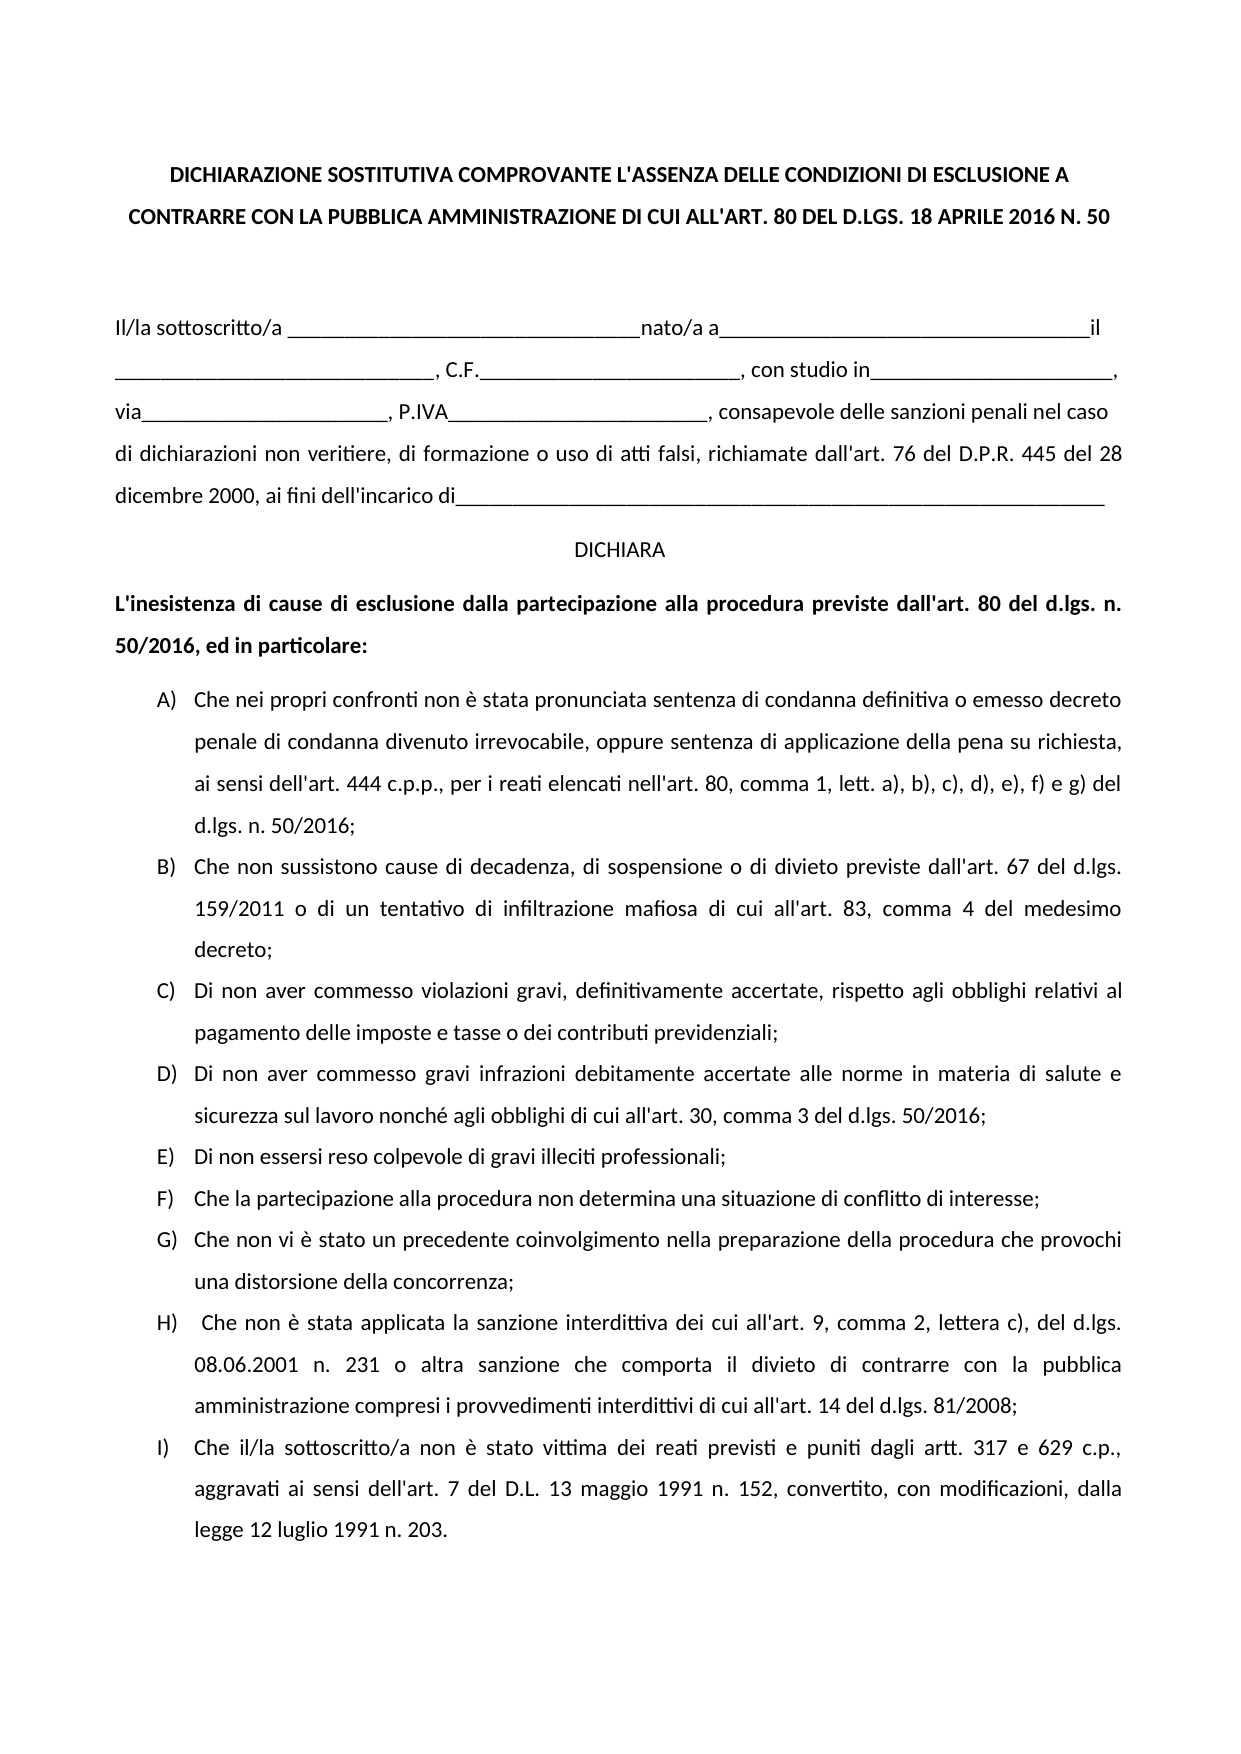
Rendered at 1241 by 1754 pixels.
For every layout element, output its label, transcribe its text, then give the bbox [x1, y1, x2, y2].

list Di non aver commesso violazioni gravi, definitivamente accertate, rispetto agli obblighi relativi al pagamento delle imposte e tasse o dei contributi previdenziali; [157, 966, 1124, 1049]
list Che non è stata applicata la sanzione interdittiva dei cui all'art. 9, comma 2, lettera c), del d.lgs. 08.06.2001 n. 231 o altra sanzione che comporta il divieto di contrarre con la pubblica amministrazione compresi i provvedimenti interdittivi di cui all'art. 14 del d.lgs. 81/2008; [157, 1297, 1124, 1422]
list Che non vi è stato un precedente coinvolgimento nella preparazione della procedura che provochi una distorsione della concorrenza; [157, 1214, 1124, 1297]
subtitle L'inesistenza di cause di esclusione dalla partecipazione alla procedura previste dall'art. 80 del d.lgs. n. 50/2016, ed in particolare: [115, 578, 1124, 661]
text di dichiarazioni non veritiere, di formazione o uso di atti falsi, richiamate dall'art. 76 del D.P.R. 445 del 28 dicembre 2000, ai fini dell'incarico di_________________________________________________________ [115, 428, 1124, 512]
list Che il/la sottoscritto/a non è stato vittima dei reati previsti e puniti dagli artt. 317 e 629 c.p., aggravati ai sensi dell'art. 7 del D.L. 13 maggio 1991 n. 152, convertito, con modificazioni, dalla legge 12 luglio 1991 n. 203. [157, 1422, 1124, 1546]
text DICHIARA [115, 539, 1124, 562]
list Di non essersi reso colpevole di gravi illeciti professionali; [157, 1132, 1124, 1173]
subtitle DICHIARAZIONE SOSTITUTIVA COMPROVANTE L'ASSENZA DELLE CONDIZIONI DI ESCLUSIONE A CONTRARRE CON LA PUBBLICA AMMINISTRAZIONE DI CUI ALL'ART. 80 DEL D.LGS. 18 APRILE 2016 N. 50 [115, 149, 1124, 233]
text Il/la sottoscritto/a nato/a a il [115, 302, 1124, 344]
list Che non sussistono cause di decadenza, di sospensione o di divieto previste dall'art. 67 del d.lgs. 159/2011 o di un tentativo di infiltrazione mafiosa di cui all'art. 83, comma 4 del medesimo decreto; [157, 841, 1124, 966]
text via , P.IVA , consapevole delle sanzioni penali nel caso [115, 386, 1124, 428]
text , C.F. , con studio in , [115, 344, 1124, 386]
list Che la partecipazione alla procedura non determina una situazione di conflitto di interesse; [157, 1173, 1124, 1214]
list Che nei propri confronti non è stata pronunciata sentenza di condanna definitiva o emesso decreto penale di condanna divenuto irrevocabile, oppure sentenza di applicazione della pena su richiesta, ai sensi dell'art. 444 c.p.p., per i reati elencati nell'art. 80, comma 1, lett. a), b), c), d), e), f) e g) del d.lgs. n. 50/2016; [157, 673, 1124, 841]
list Di non aver commesso gravi infrazioni debitamente accertate alle norme in materia di salute e sicurezza sul lavoro nonché agli obblighi di cui all'art. 30, comma 3 del d.lgs. 50/2016; [157, 1049, 1124, 1132]
